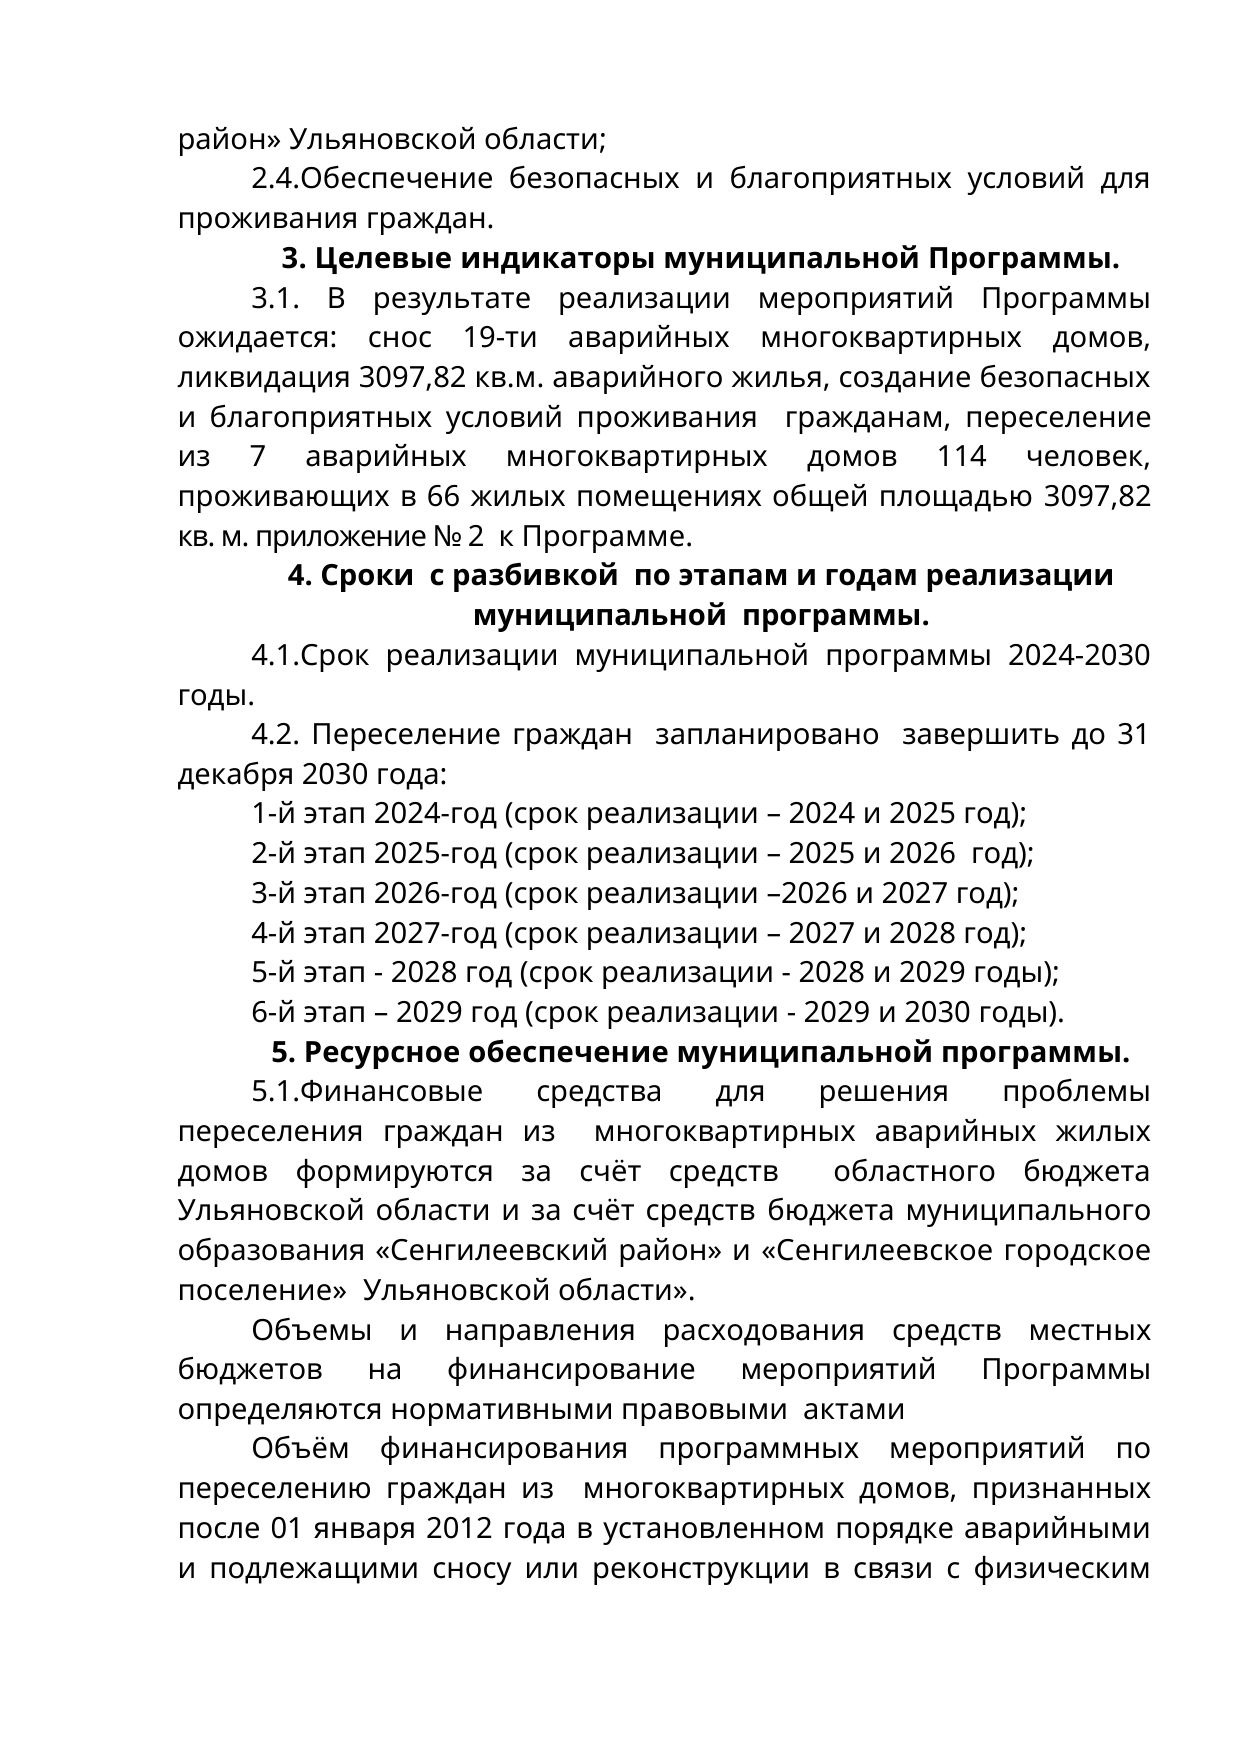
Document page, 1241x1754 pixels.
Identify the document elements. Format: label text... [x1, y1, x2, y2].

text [177, 1428, 1152, 1587]
text Объемы и направления расходования средств местных бюджетов на финансирование мероприятий Программы определяются нормативными правовыми актами [177, 1309, 1152, 1428]
text 4. Сроки с разбивкой по этапам и годам реализации [177, 555, 1152, 594]
text 2-й этап 2025-год (срок реализации – 2025 и 2026 год); [177, 832, 1152, 872]
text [177, 118, 1152, 158]
text 2.4.Обеспечение безопасных и благоприятных условий для проживания граждан. [177, 158, 1152, 237]
text 4-й этап 2027-год (срок реализации – 2027 и 2028 год); [177, 912, 1152, 952]
text 4.1.Срок реализации муниципальной программы 2024-2030 годы. [177, 634, 1152, 713]
text 4.2. Переселение граждан запланировано завершить до 31 декабря 2030 года: [177, 713, 1152, 793]
text 5-й этап - 2028 год (срок реализации - 2028 и 2029 годы); [177, 952, 1152, 991]
text 3. Целевые индикаторы муниципальной Программы. [177, 237, 1152, 277]
text 3-й этап 2026-год (срок реализации –2026 и 2027 год); [177, 872, 1152, 912]
text 5.1.Финансовые средства для решения проблемы переселения граждан из многоквартирных аварийных жилых домов формируются за счёт средств областного бюджета Ульяновской области и за счёт средств бюджета муниципального образования «Сенгилеевский район» и «Сенгилеевское городское поселение» Ульяновской области». [177, 1071, 1152, 1309]
text 6-й этап – 2029 год (срок реализации - 2029 и 2030 годы). [177, 991, 1152, 1031]
text 3.1. В результате реализации мероприятий Программы ожидается: снос 19-ти аварийных многоквартирных домов, ликвидация 3097,82 кв.м. аварийного жилья, создание безопасных и благоприятных условий проживания гражданам, переселение из 7 аварийных многоквартирных домов 114 человек, проживающих в 66 жилых помещениях общей площадью 3097,82 кв. м. приложение № 2 к Программе. [177, 277, 1152, 555]
text муниципальной программы. [177, 594, 1152, 634]
text 1-й этап 2024-год (срок реализации – 2024 и 2025 год); [177, 793, 1152, 832]
text 5. Ресурсное обеспечение муниципальной программы. [177, 1031, 1152, 1071]
